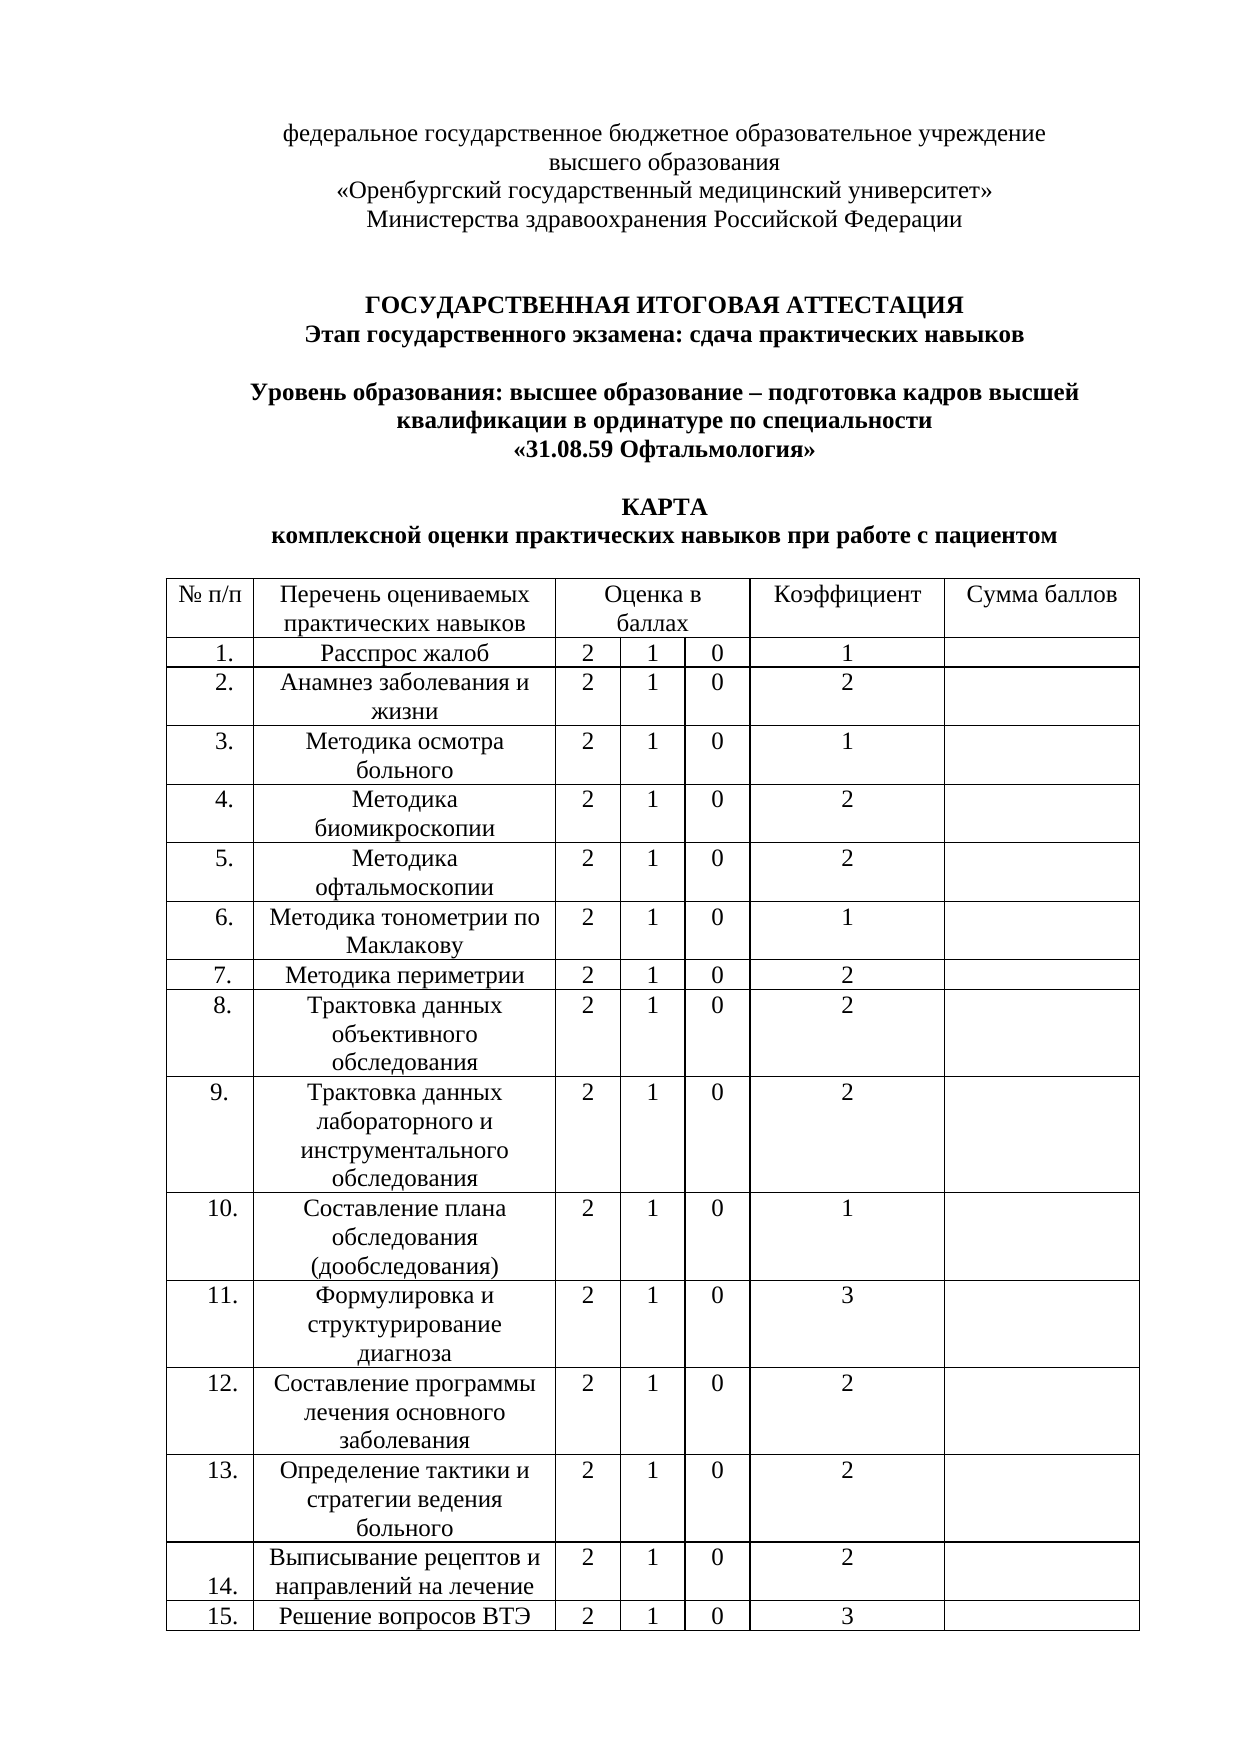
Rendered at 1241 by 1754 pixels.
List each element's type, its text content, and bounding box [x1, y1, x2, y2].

table_header Коэффициент [751, 579, 944, 637]
table_cell Трактовка данных лабораторного и инструментального обследования [254, 1077, 555, 1192]
table_cell 1 [751, 726, 944, 783]
table_cell 2 [556, 1543, 620, 1600]
table_cell [945, 1368, 1139, 1454]
text КАРТА [177, 492, 1152, 521]
table_cell Методика периметрии [254, 960, 555, 989]
table_cell 1 [621, 668, 684, 725]
table_cell [945, 960, 1139, 989]
table_cell 2 [751, 1368, 944, 1454]
table_cell [945, 902, 1139, 959]
table_cell 14. [167, 1543, 253, 1600]
table_cell Трактовка данных объективного обследования [254, 990, 555, 1076]
table_cell Определение тактики и стратегии ведения больного [254, 1455, 555, 1541]
table_cell 2 [751, 990, 944, 1076]
table_cell 0 [686, 1077, 749, 1192]
table_cell 2 [751, 668, 944, 725]
table_cell 0 [686, 726, 749, 783]
table_cell Методика биомикроскопии [254, 785, 555, 842]
table_cell 0 [686, 1543, 749, 1600]
table_cell Формулировка и структурирование диагноза [254, 1281, 555, 1367]
table_cell 1 [621, 638, 684, 666]
table_cell [945, 1193, 1139, 1279]
text «Оренбургский государственный медицинский университет» [177, 176, 1152, 204]
table_cell 2 [556, 990, 620, 1076]
table_cell [167, 843, 253, 901]
text «31.08.59 Офтальмология» [177, 434, 1152, 463]
table_cell 2 [556, 1455, 620, 1541]
table_header Сумма баллов [945, 579, 1139, 637]
table_cell 0 [686, 1455, 749, 1541]
table_cell 1 [621, 843, 684, 901]
table_cell 1 [751, 902, 944, 959]
table_cell 1 [621, 1455, 684, 1541]
table_cell 1 [621, 785, 684, 842]
table_cell Методика тонометрии по Маклакову [254, 902, 555, 959]
table_cell 10. [167, 1193, 253, 1279]
table_cell 2 [556, 1281, 620, 1367]
table_cell [945, 1281, 1139, 1367]
table_cell 0 [686, 668, 749, 725]
table_header № п/п [167, 579, 253, 637]
table_cell Решение вопросов ВТЭ [254, 1601, 555, 1630]
table_cell 9. [167, 1077, 253, 1192]
table_cell 11. [167, 1281, 253, 1367]
table_cell [945, 638, 1139, 666]
text Уровень образования: высшее образование – подготовка кадров высшей квалификации в ординатуре по специальности [177, 377, 1152, 434]
table_cell 2 [751, 1077, 944, 1192]
table_cell 6. [167, 902, 253, 959]
table_cell 0 [686, 1281, 749, 1367]
table_cell [945, 668, 1139, 725]
table_cell 3 [751, 1281, 944, 1367]
table_cell [945, 990, 1139, 1076]
table_cell 2 [751, 1455, 944, 1541]
text высшего образования [177, 147, 1152, 176]
table_cell 0 [686, 638, 749, 666]
table_cell 1 [621, 1601, 684, 1630]
table_cell [167, 638, 253, 666]
text Министерства здравоохранения Российской Федерации [177, 204, 1152, 233]
table_cell 2 [751, 1543, 944, 1600]
table_cell 2 [556, 902, 620, 959]
table_cell 2 [556, 1601, 620, 1630]
table_cell 7. [167, 960, 253, 989]
table_cell 2 [556, 668, 620, 725]
table_cell 2 [556, 1368, 620, 1454]
table_cell 0 [686, 1193, 749, 1279]
table_cell 1 [621, 1368, 684, 1454]
table_cell 1 [621, 726, 684, 783]
table_cell [945, 1601, 1139, 1630]
table_cell 1 [621, 1543, 684, 1600]
table_cell Методика осмотра больного [254, 726, 555, 783]
table_cell [167, 785, 253, 842]
table_cell 3 [751, 1601, 944, 1630]
table_cell 0 [686, 990, 749, 1076]
text федеральное государственное бюджетное образовательное учреждение [177, 118, 1152, 147]
table_cell 1 [621, 902, 684, 959]
table_cell 0 [686, 843, 749, 901]
table_cell 15. [167, 1601, 253, 1630]
table_cell 2 [556, 638, 620, 666]
table_cell 2 [556, 1077, 620, 1192]
table_cell 2 [556, 726, 620, 783]
table_cell Методика офтальмоскопии [254, 843, 555, 901]
table_cell Составление программы лечения основного заболевания [254, 1368, 555, 1454]
table_cell 2 [556, 1193, 620, 1279]
table_cell [167, 726, 253, 783]
table_cell 12. [167, 1368, 253, 1454]
text Этап государственного экзамена: сдача практических навыков [177, 319, 1152, 348]
table_cell [945, 843, 1139, 901]
table_cell [945, 785, 1139, 842]
table_cell 1 [621, 1077, 684, 1192]
table_cell 8. [167, 990, 253, 1076]
table_cell 2 [556, 960, 620, 989]
table_header Перечень оцениваемых практических навыков [254, 579, 555, 637]
table_cell [945, 1543, 1139, 1600]
text ГОСУДАРСТВЕННАЯ ИТОГОВАЯ АТТЕСТАЦИЯ [177, 291, 1152, 319]
table_cell [167, 668, 253, 725]
table_cell [945, 1077, 1139, 1192]
table_cell 0 [686, 1368, 749, 1454]
table_cell 1 [751, 1193, 944, 1279]
table_cell 2 [751, 785, 944, 842]
table_cell 1 [621, 960, 684, 989]
table_cell Выписывание рецептов и направлений на лечение [254, 1543, 555, 1600]
table_cell 0 [686, 902, 749, 959]
table_cell 1 [621, 1281, 684, 1367]
table_cell 2 [556, 843, 620, 901]
table_cell 0 [686, 785, 749, 842]
table_cell 2 [751, 960, 944, 989]
table_cell [945, 1455, 1139, 1541]
table_cell 1 [751, 638, 944, 666]
table_cell 1 [621, 990, 684, 1076]
table_cell Анамнез заболевания и жизни [254, 668, 555, 725]
table_cell 2 [751, 843, 944, 901]
table_cell [945, 726, 1139, 783]
text комплексной оценки практических навыков при работе с пациентом [177, 521, 1152, 549]
table_cell Составление плана обследования (дообследования) [254, 1193, 555, 1279]
table_cell Расспрос жалоб [254, 638, 555, 666]
table_cell 2 [556, 785, 620, 842]
table_cell 1 [621, 1193, 684, 1279]
table_cell 13. [167, 1455, 253, 1541]
table_header Оценка в баллах [556, 579, 749, 637]
table_cell 0 [686, 960, 749, 989]
table_cell 0 [686, 1601, 749, 1630]
